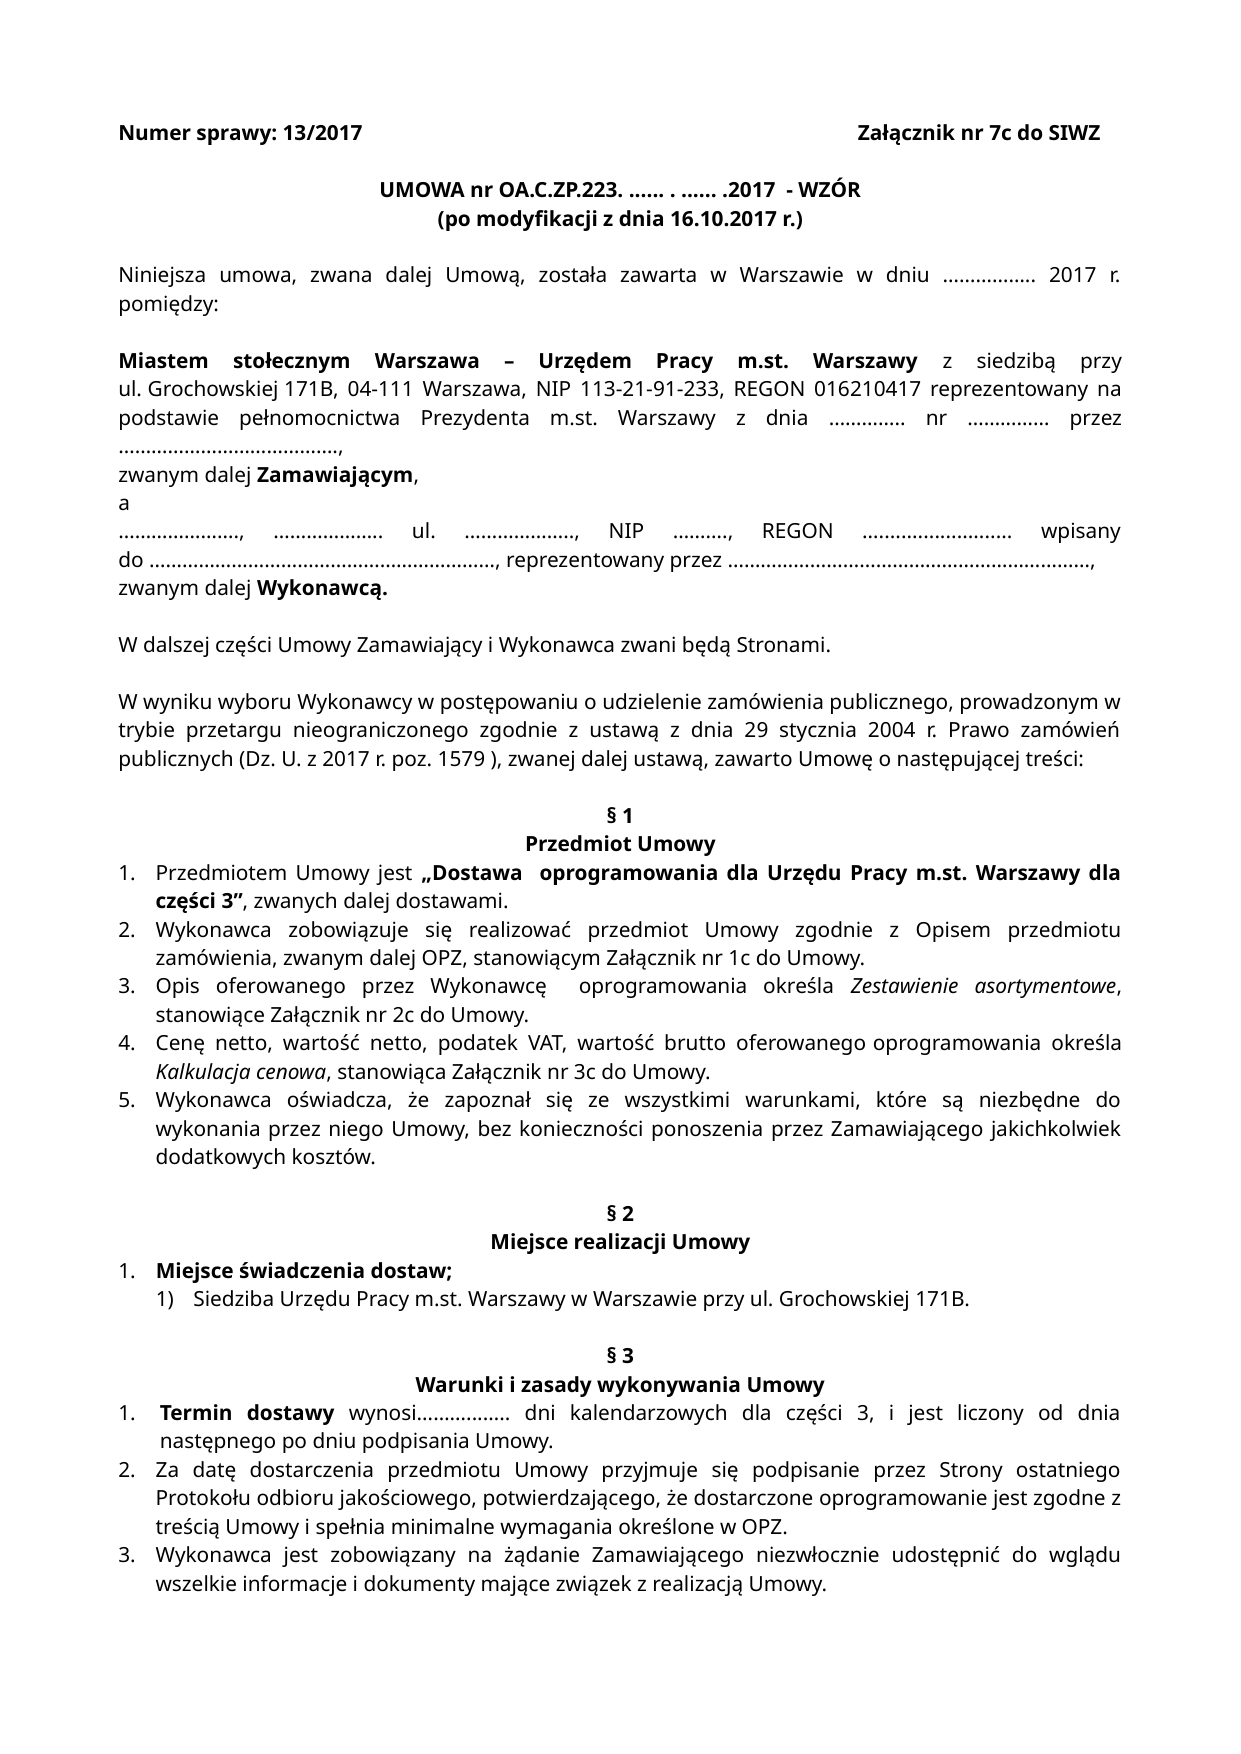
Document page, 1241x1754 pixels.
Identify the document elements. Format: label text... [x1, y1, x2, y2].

text a [118, 488, 1122, 517]
text 3. Opis oferowanego przez Wykonawcę oprogramowania określa Zestawienie asortymentowe, stanowiące Załącznik nr 2c do Umowy. [118, 972, 1122, 1028]
text 2. Wykonawca zobowiązuje się realizować przedmiot Umowy zgodnie z Opisem przedmiotu zamówienia, zwanym dalej OPZ, stanowiącym Załącznik nr 1c do Umowy. [118, 915, 1122, 972]
text Warunki i zasady wykonywania Umowy [118, 1370, 1122, 1398]
list Termin dostawy wynosi………...….. dni kalendarzowych dla części 3, i jest liczony od dnia następnego po dniu podpisania Umowy. [118, 1398, 1122, 1455]
text Miastem stołecznym Warszawa – Urzędem Pracy m.st. Warszawy z siedzibą przy ul. Grochowskiej 171B, 04-111 Warszawa, NIP 113-21-91-233, REGON 016210417 reprezentowany na podstawie pełnomocnictwa Prezydenta m.st. Warszawy z dnia ………….. nr …………… przez …………………………………., [118, 346, 1122, 460]
text 1. Przedmiotem Umowy jest „Dostawa oprogramowania dla Urzędu Pracy m.st. Warszawy dla części 3”, zwanych dalej dostawami. [118, 858, 1122, 915]
list Siedziba Urzędu Pracy m.st. Warszawy w Warszawie przy ul. Grochowskiej 171B. [156, 1284, 1122, 1313]
text (po modyfikacji z dnia 16.10.2017 r.) [118, 204, 1122, 232]
text UMOWA nr OA.C.ZP.223. ...... . ...... .2017 - WZÓR [118, 175, 1122, 204]
text Miejsce realizacji Umowy [118, 1227, 1122, 1256]
text 5. Wykonawca oświadcza, że zapoznał się ze wszystkimi warunkami, które są niezbędne do wykonania przez niego Umowy, bez konieczności ponoszenia przez Zamawiającego jakichkolwiek dodatkowych kosztów. [118, 1085, 1122, 1171]
text …………………., ……………….. ul. ……………….., NIP ………., REGON …........................ wpisany do ………………………………………………………, reprezentowany przez …………………………………………………………, [118, 517, 1122, 573]
text Przedmiot Umowy [118, 829, 1122, 858]
text zwanym dalej Zamawiającym, [118, 460, 1122, 488]
list Wykonawca jest zobowiązany na żądanie Zamawiającego niezwłocznie udostępnić do wglądu wszelkie informacje i dokumenty mające związek z realizacją Umowy. [118, 1540, 1122, 1597]
text § 2 [118, 1199, 1122, 1227]
text 4. Cenę netto, wartość netto, podatek VAT, wartość brutto oferowanego oprogramowania określa Kalkulacja cenowa, stanowiąca Załącznik nr 3c do Umowy. [118, 1028, 1122, 1085]
text zwanym dalej Wykonawcą. [118, 573, 1122, 602]
text § 1 [118, 801, 1122, 829]
list Za datę dostarczenia przedmiotu Umowy przyjmuje się podpisanie przez Strony ostatniego Protokołu odbioru jakościowego, potwierdzającego, że dostarczone oprogramowanie jest zgodne z treścią Umowy i spełnia minimalne wymagania określone w OPZ. [118, 1455, 1122, 1540]
text Numer sprawy: 13/2017 Załącznik nr 7c do SIWZ [118, 118, 1122, 147]
text Niniejsza umowa, zwana dalej Umową, została zawarta w Warszawie w dniu …………….. 2017 r. pomiędzy: [118, 261, 1122, 317]
text W wyniku wyboru Wykonawcy w postępowaniu o udzielenie zamówienia publicznego, prowadzonym w trybie przetargu nieograniczonego zgodnie z ustawą z dnia 29 stycznia 2004 r. Prawo zamówień publicznych (Dz. U. z 2017 r. poz. 1579 ), zwanej dalej ustawą, zawarto Umowę o następującej treści: [118, 687, 1122, 772]
text W dalszej części Umowy Zamawiający i Wykonawca zwani będą Stronami. [118, 630, 1122, 659]
list Miejsce świadczenia dostaw; [118, 1256, 1122, 1284]
text § 3 [118, 1341, 1122, 1370]
